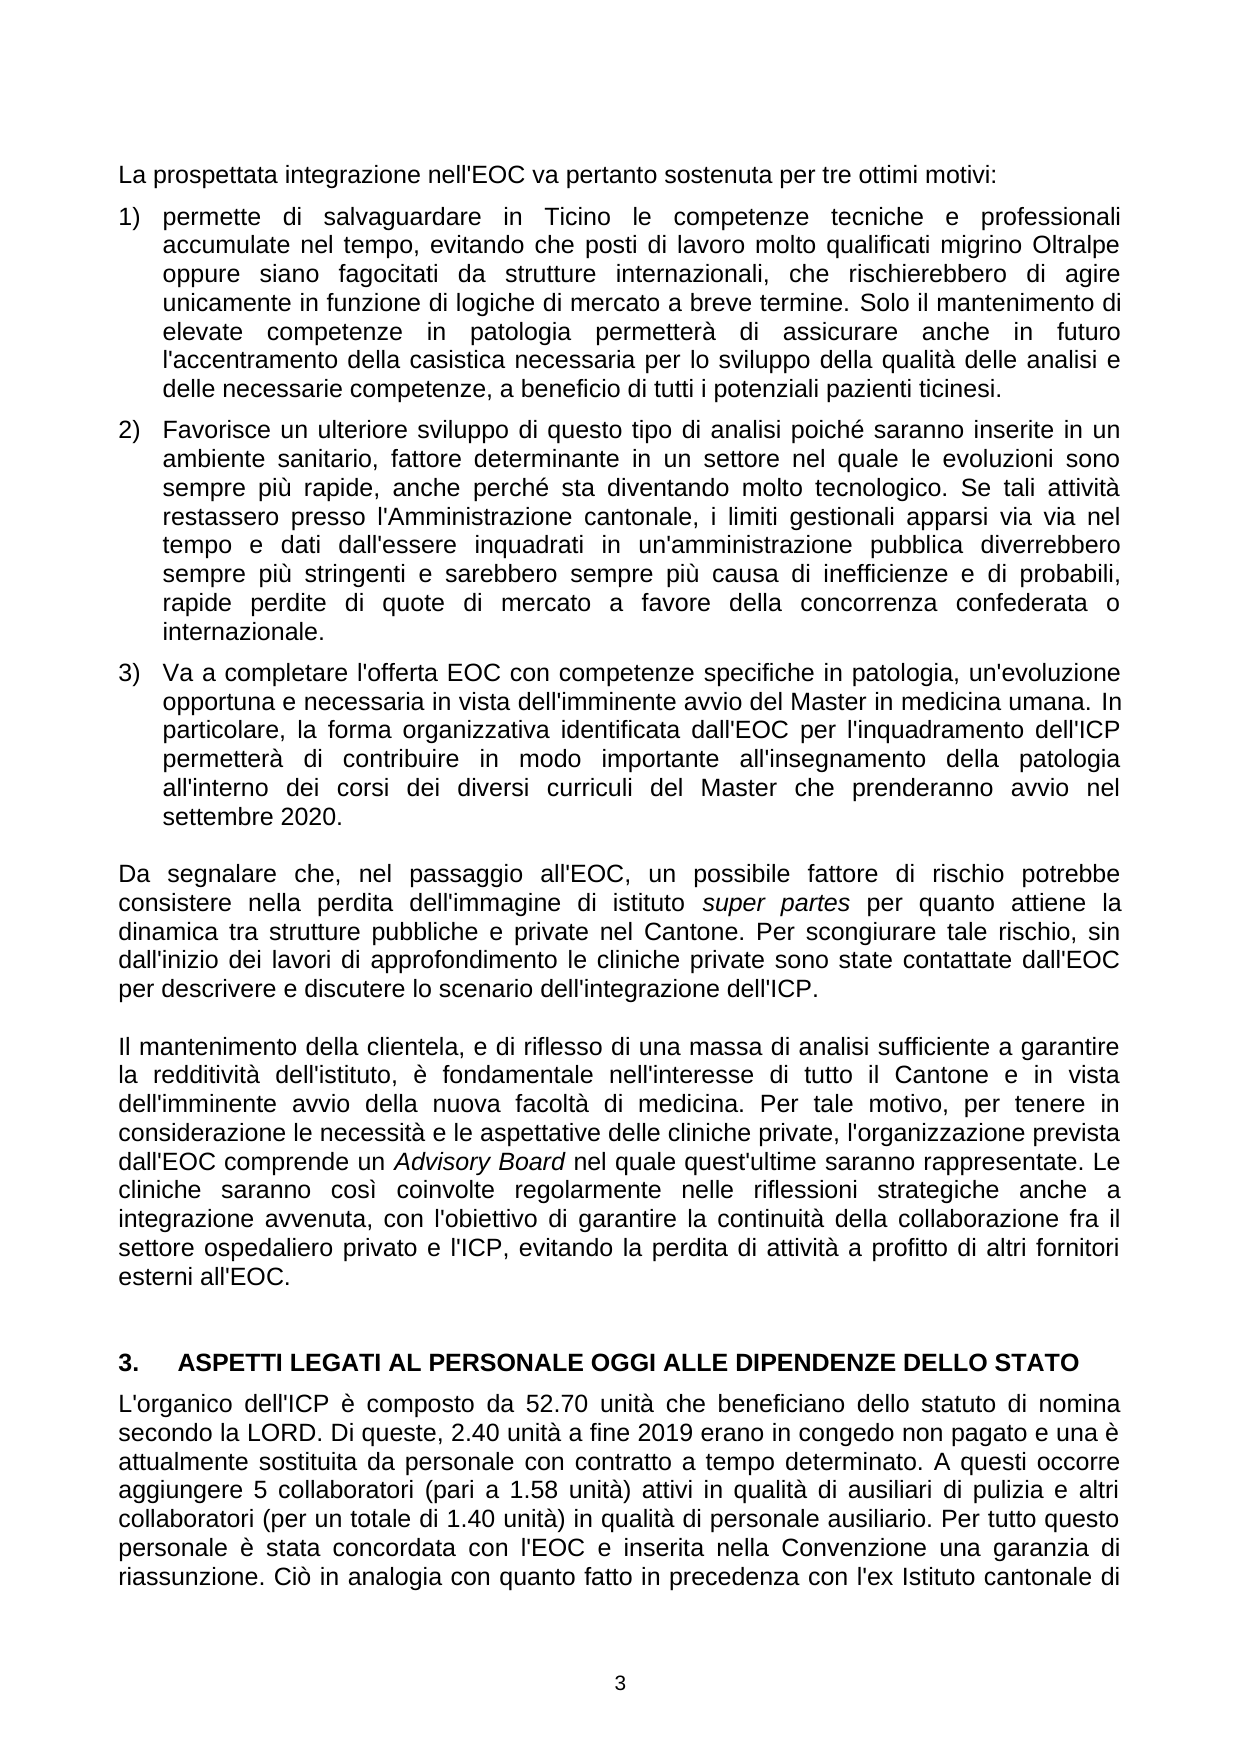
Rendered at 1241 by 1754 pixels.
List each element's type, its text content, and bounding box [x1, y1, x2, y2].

text Da segnalare che, nel passaggio all'EOC, un possibile fattore di rischio potrebbe consistere nella perdita dell'immagine di istituto super partes per quanto attiene la dinamica tra strutture pubbliche e private nel Cantone. Per scongiurare tale rischio, sin dall'inizio dei lavori di approfondimento le cliniche private sono state contattate dall'EOC per descrivere e discutere lo scenario dell'integrazione dell'ICP. [118, 859, 1122, 1003]
list permette di salvaguardare in Ticino le competenze tecniche e professionali accumulate nel tempo, evitando che posti di lavoro molto qualificati migrino Oltralpe oppure siano fagocitati da strutture internazionali, che rischierebbero di agire unicamente in funzione di logiche di mercato a breve termine. Solo il mantenimento di elevate competenze in patologia permetterà di assicurare anche in futuro l'accentramento della casistica necessaria per lo sviluppo della qualità delle analisi e delle necessarie competenze, a beneficio di tutti i potenziali pazienti ticinesi. [118, 201, 1122, 403]
text La prospettata integrazione nell'EOC va pertanto sostenuta per tre ottimi motivi: [118, 160, 1122, 189]
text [118, 1389, 1122, 1590]
list Favorisce un ulteriore sviluppo di questo tipo di analisi poiché saranno inserite in un ambiente sanitario, fattore determinante in un settore nel quale le evoluzioni sono sempre più rapide, anche perché sta diventando molto tecnologico. Se tali attività restassero presso l'Amministrazione cantonale, i limiti gestionali apparsi via via nel tempo e dati dall'essere inquadrati in un'amministrazione pubblica diverrebbero sempre più stringenti e sarebbero sempre più causa di inefficienze e di probabili, rapide perdite di quote di mercato a favore della concorrenza confederata o internazionale. [118, 415, 1122, 645]
subtitle Aspetti legati al personale oggi alle dipendenze dello Stato [118, 1348, 1122, 1376]
text Il mantenimento della clientela, e di riflesso di una massa di analisi sufficiente a garantire la redditività dell'istituto, è fondamentale nell'interesse di tutto il Cantone e in vista dell'imminente avvio della nuova facoltà di medicina. Per tale motivo, per tenere in considerazione le necessità e le aspettative delle cliniche private, l'organizzazione prevista dall'EOC comprende un Advisory Board nel quale quest'ultime saranno rappresentate. Le cliniche saranno così coinvolte regolarmente nelle riflessioni strategiche anche a integrazione avvenuta, con l'obiettivo di garantire la continuità della collaborazione fra il settore ospedaliero privato e l'ICP, evitando la perdita di attività a profitto di altri fornitori esterni all'EOC. [118, 1031, 1122, 1290]
list Va a completare l'offerta EOC con competenze specifiche in patologia, un'evoluzione opportuna e necessaria in vista dell'imminente avvio del Master in medicina umana. In particolare, la forma organizzativa identificata dall'EOC per l'inquadramento dell'ICP permetterà di contribuire in modo importante all'insegnamento della patologia all'interno dei corsi dei diversi curriculi del Master che prenderanno avvio nel settembre 2020. [118, 658, 1122, 830]
